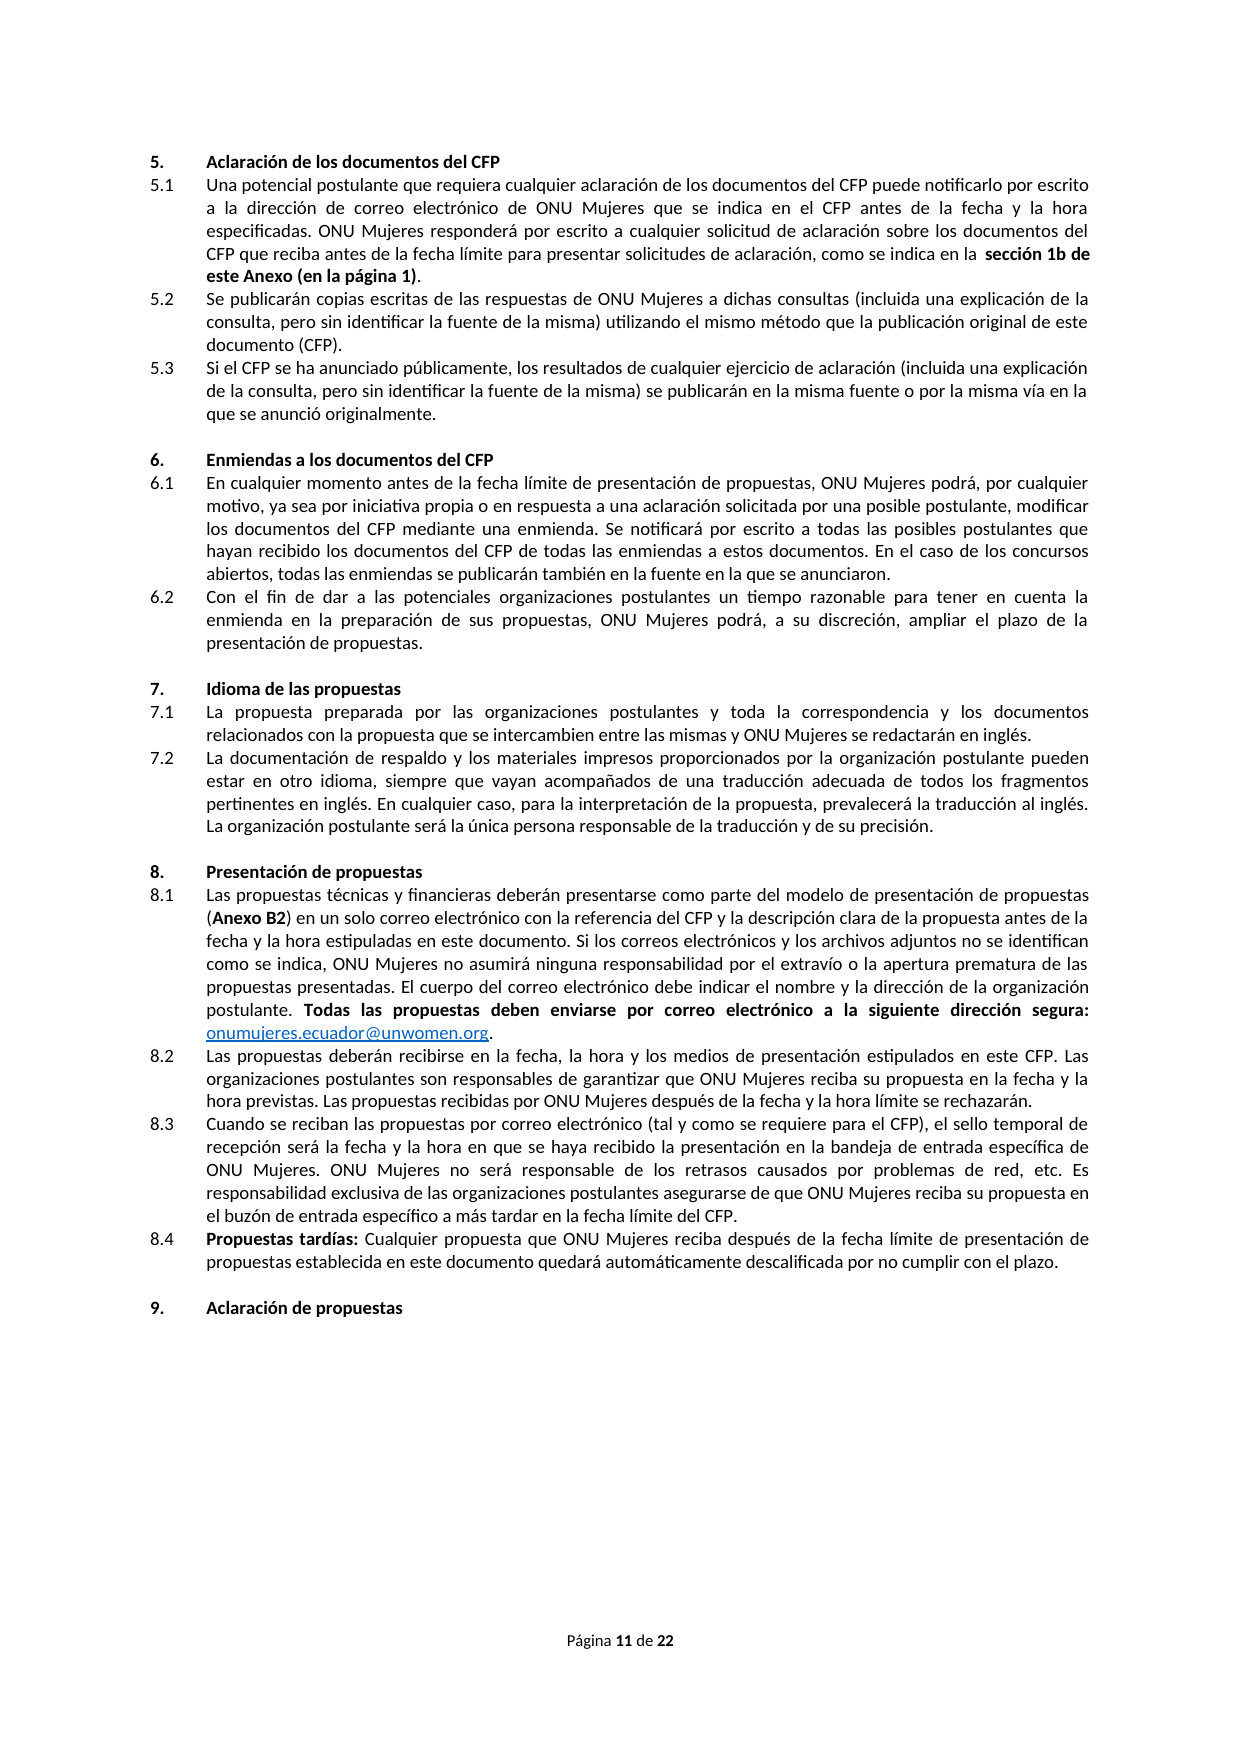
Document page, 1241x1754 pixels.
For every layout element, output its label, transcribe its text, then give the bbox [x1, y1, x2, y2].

list 8.1 Las propuestas técnicas y financieras deberán presentarse como parte del modelo de presentación de propuestas (Anexo B2) en un solo correo electrónico con la referencia del CFP y la descripción clara de la propuesta antes de la fecha y la hora estipuladas en este documento. Si los correos electrónicos y los archivos adjuntos no se identifican como se indica, ONU Mujeres no asumirá ninguna responsabilidad por el extravío o la apertura prematura de las propuestas presentadas. El cuerpo del correo electrónico debe indicar el nombre y la dirección de la organización postulante. Todas las propuestas deben enviarse por correo electrónico a la siguiente dirección segura: onumujeres.ecuador@unwomen.org. [150, 883, 1090, 1044]
list Aclaración de los documentos del CFP [150, 150, 1090, 173]
text 8. Presentación de propuestas [150, 860, 1090, 883]
text 8.3 Cuando se reciban las propuestas por correo electrónico (tal y como se requiere para el CFP), el sello temporal de recepción será la fecha y la hora en que se haya recibido la presentación en la bandeja de entrada específica de ONU Mujeres. ONU Mujeres no será responsable de los retrasos causados por problemas de red, etc. Es responsabilidad exclusiva de las organizaciones postulantes asegurarse de que ONU Mujeres reciba su propuesta en el buzón de entrada específico a más tardar en la fecha límite del CFP. [150, 1112, 1090, 1227]
text 5.1 Una potencial postulante que requiera cualquier aclaración de los documentos del CFP puede notificarlo por escrito a la dirección de correo electrónico de ONU Mujeres que se indica en el CFP antes de la fecha y la hora especificadas. ONU Mujeres responderá por escrito a cualquier solicitud de aclaración sobre los documentos del CFP que reciba antes de la fecha límite para presentar solicitudes de aclaración, como se indica en la sección 1b de este Anexo (en la página 1). [150, 173, 1090, 287]
text 6. Enmiendas a los documentos del CFP [150, 448, 1090, 471]
text 6.2 Con el fin de dar a las potenciales organizaciones postulantes un tiempo razonable para tener en cuenta la enmienda en la preparación de sus propuestas, ONU Mujeres podrá, a su discreción, ampliar el plazo de la presentación de propuestas. [150, 585, 1090, 654]
list La propuesta preparada por las organizaciones postulantes y toda la correspondencia y los documentos relacionados con la propuesta que se intercambien entre las mismas y ONU Mujeres se redactarán en inglés. [150, 700, 1090, 746]
list La documentación de respaldo y los materiales impresos proporcionados por la organización postulante pueden estar en otro idioma, siempre que vayan acompañados de una traducción adecuada de todos los fragmentos pertinentes en inglés. En cualquier caso, para la interpretación de la propuesta, prevalecerá la traducción al inglés. La organización postulante será la única persona responsable de la traducción y de su precisión. [150, 746, 1090, 837]
text 8.4 Propuestas tardías: Cualquier propuesta que ONU Mujeres reciba después de la fecha límite de presentación de propuestas establecida en este documento quedará automáticamente descalificada por no cumplir con el plazo. [150, 1227, 1090, 1273]
text 6.1 En cualquier momento antes de la fecha límite de presentación de propuestas, ONU Mujeres podrá, por cualquier motivo, ya sea por iniciativa propia o en respuesta a una aclaración solicitada por una posible postulante, modificar los documentos del CFP mediante una enmienda. Se notificará por escrito a todas las posibles postulantes que hayan recibido los documentos del CFP de todas las enmiendas a estos documentos. En el caso de los concursos abiertos, todas las enmiendas se publicarán también en la fuente en la que se anunciaron. [150, 471, 1090, 585]
text 9. Aclaración de propuestas [150, 1296, 1090, 1319]
text 8.2 Las propuestas deberán recibirse en la fecha, la hora y los medios de presentación estipulados en este CFP. Las organizaciones postulantes son responsables de garantizar que ONU Mujeres reciba su propuesta en la fecha y la hora previstas. Las propuestas recibidas por ONU Mujeres después de la fecha y la hora límite se rechazarán. [150, 1044, 1090, 1112]
text 5.2 Se publicarán copias escritas de las respuestas de ONU Mujeres a dichas consultas (incluida una explicación de la consulta, pero sin identificar la fuente de la misma) utilizando el mismo método que la publicación original de este documento (CFP). [150, 287, 1090, 356]
list Idioma de las propuestas [150, 677, 1090, 700]
text 5.3 Si el CFP se ha anunciado públicamente, los resultados de cualquier ejercicio de aclaración (incluida una explicación de la consulta, pero sin identificar la fuente de la misma) se publicarán en la misma fuente o por la misma vía en la que se anunció originalmente. [150, 356, 1090, 425]
